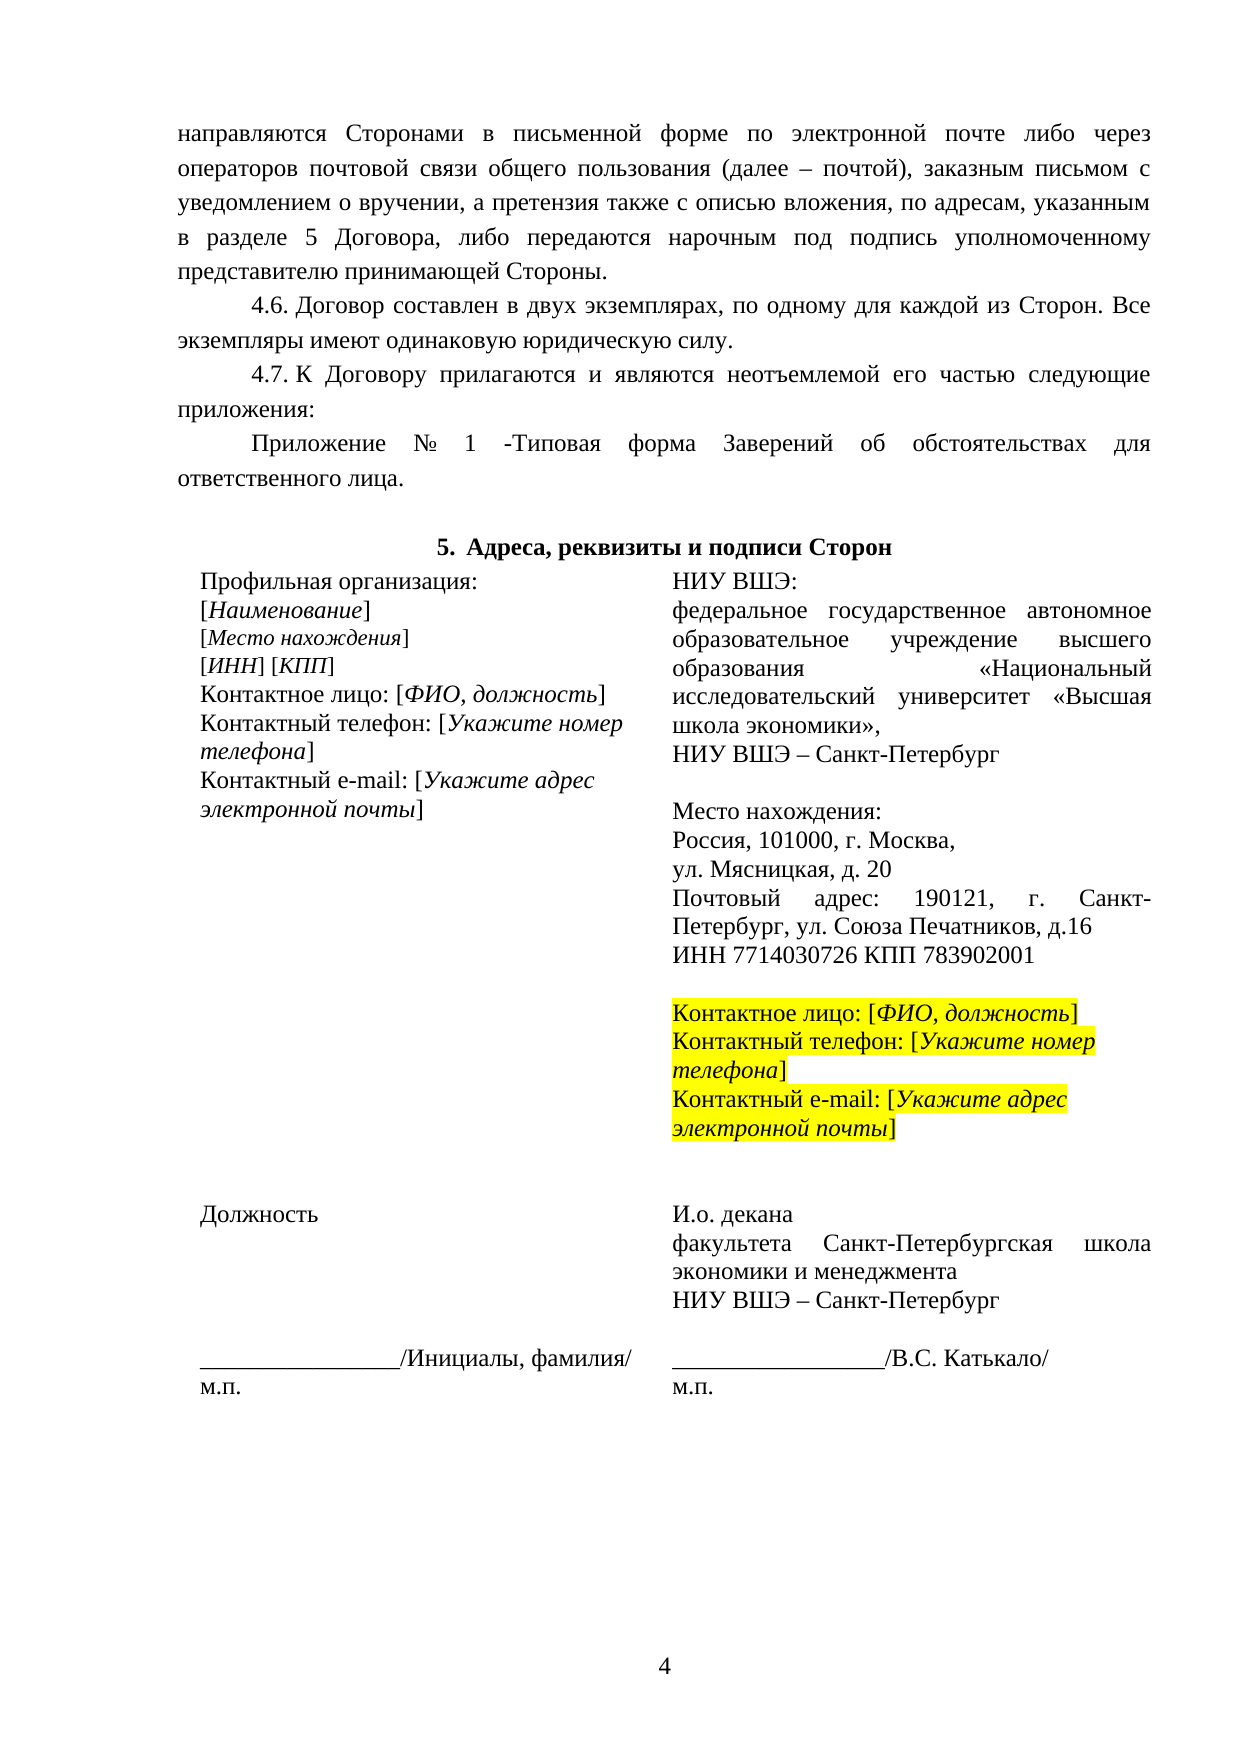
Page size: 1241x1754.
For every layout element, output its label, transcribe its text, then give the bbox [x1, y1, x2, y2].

list Приложение № 1 -Типовая форма Заверений об обстоятельствах для ответственного лица. [177, 428, 1152, 492]
table_header НИУ ВШЭ: федеральное государственное автономное образовательное учреждение высшего образования «Национальный исследовательский университет «Высшая школа экономики», НИУ ВШЭ – Санкт-Петербург Место нахождения: Россия, 101000, г. Москва, ул. Мясницкая, д. 20 Почтовый адрес: 190121, г. Санкт-Петербург, ул. Союза Печатников, д.16 ИНН 7714030726 КПП 783902001 [661, 566, 1163, 969]
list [177, 118, 1152, 285]
list Договор составлен в двух экземплярах, по одному для каждой из Сторон. Все экземпляры имеют одинаковую юридическую силу. [177, 291, 1152, 354]
table_cell Должность ________________/Инициалы, фамилия/ м.п. [189, 969, 661, 1400]
list К Договору прилагаются и являются неотъемлемой его частью следующие приложения: [177, 359, 1152, 423]
table_cell Контактное лицо: Контактный телефон: Контактный e-mail: И.о. декана факультета Санкт-Петербургская школа экономики и менеджмента НИУ ВШЭ – Санкт-Петербург _________________/В.С. Катькало/ м.п. [661, 969, 1163, 1400]
table_header Профильная организация: Контактное лицо: Контактный телефон: Контактный e-mail: [189, 566, 661, 969]
list Адреса, реквизиты и подписи Сторон [177, 532, 1152, 561]
